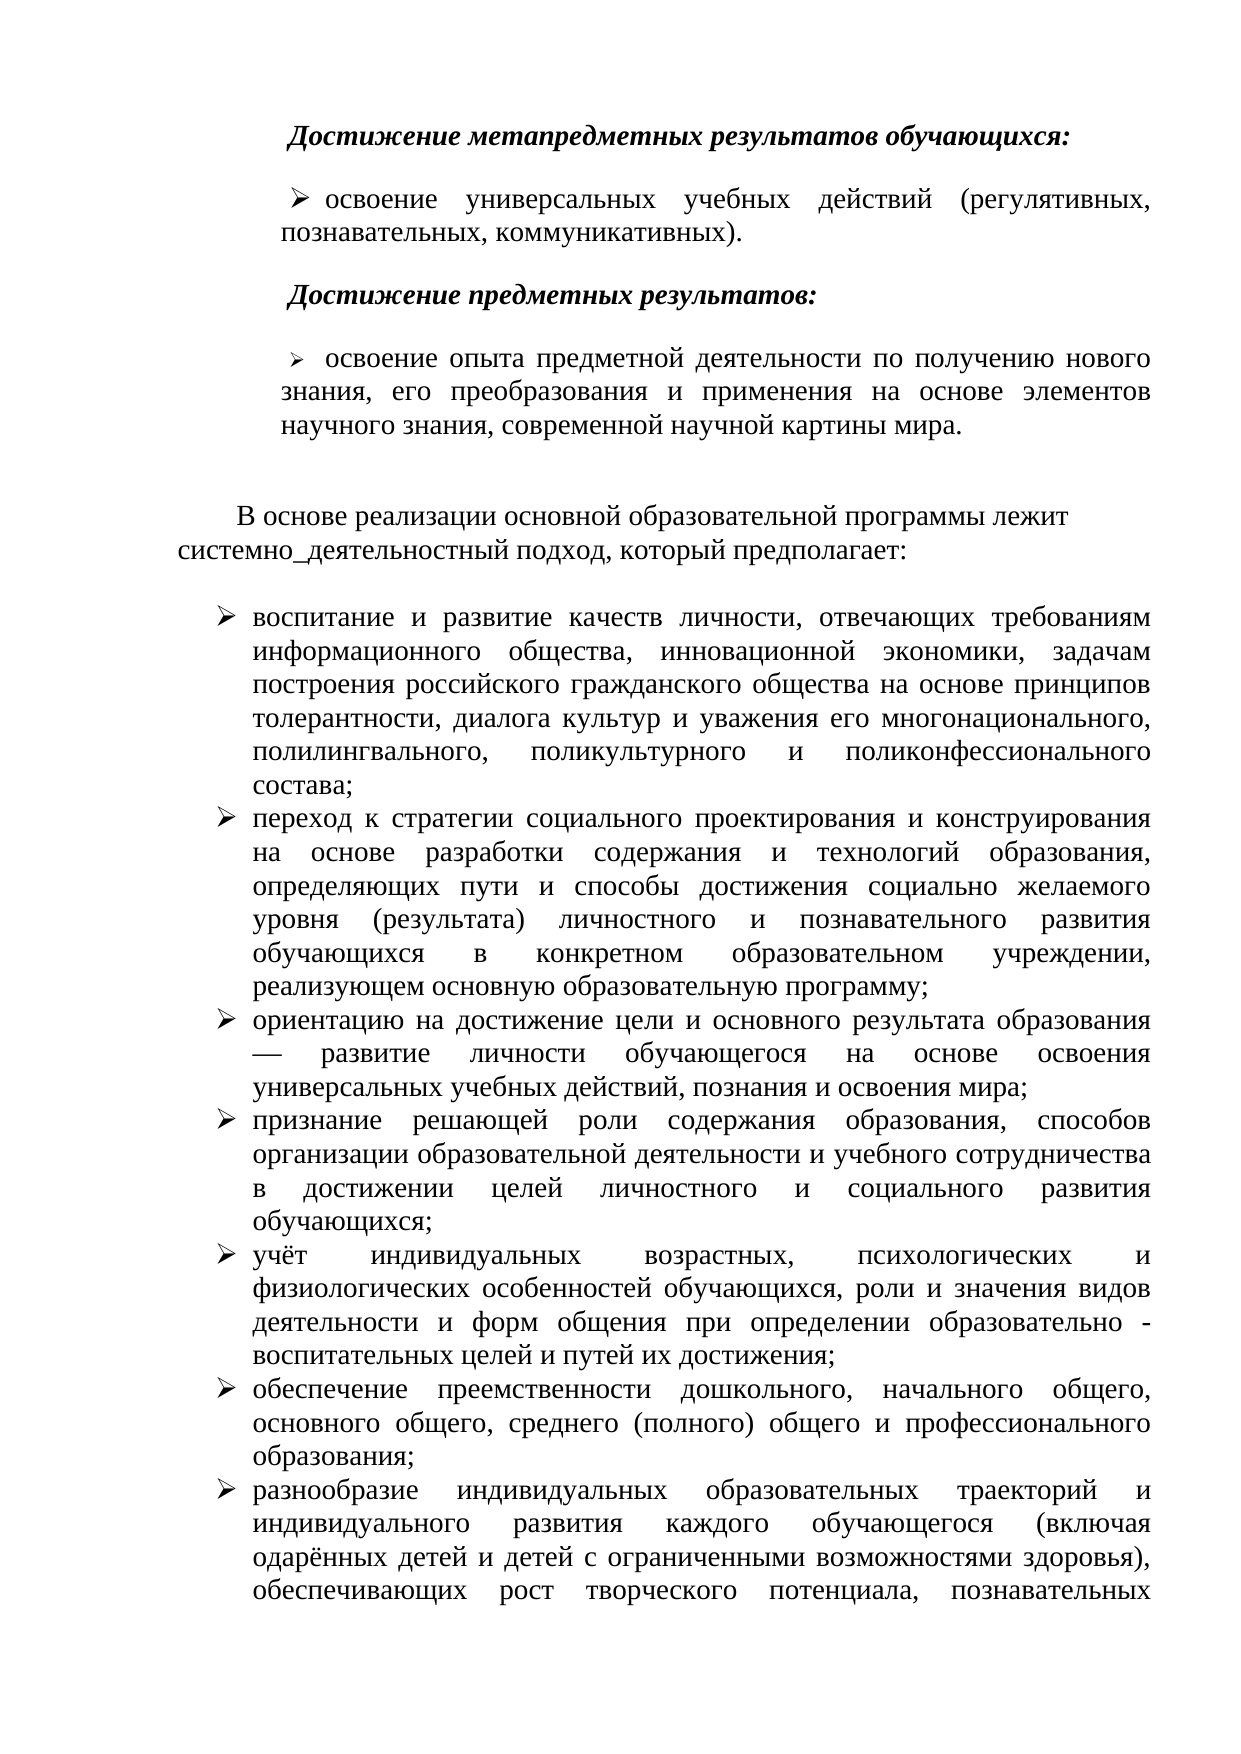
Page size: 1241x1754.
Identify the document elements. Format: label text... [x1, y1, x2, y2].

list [215, 1472, 1152, 1606]
text В основе реализации основной образовательной программы лежит системно_деятельностный подход, который предполагает: [177, 498, 1152, 566]
list учёт индивидуальных возрастных, психологических и физиологических особенностей обучающихся, роли и значения видов деятельности и форм общения при определении образовательно - воспитательных целей и путей их достижения; [215, 1237, 1152, 1371]
list признание решающей роли содержания образования, способов организации образовательной деятельности и учебного сотрудничества в достижении целей личностного и социального развития обучающихся; [215, 1102, 1152, 1237]
list ориентацию на достижение цели и основного результата образования — развитие личности обучающегося на основе освоения универсальных учебных действий, познания и освоения мира; [215, 1002, 1152, 1102]
text Достижение метапредметных результатов обучающихся: [281, 118, 1152, 152]
list освоение опыта предметной деятельности по получению нового знания, его преобразования и применения на основе элементов научного знания, современной научной картины мира. [281, 340, 1152, 441]
list обеспечение преемственности дошкольного, начального общего, основного общего, среднего (полного) общего и профессионального образования; [215, 1371, 1152, 1472]
text Достижение предметных результатов: [281, 277, 1152, 311]
list освоение универсальных учебных действий (регулятивных, познавательных, коммуникативных). [281, 181, 1152, 248]
list воспитание и развитие качеств личности, отвечающих требованиям информационного общества, инновационной экономики, задачам построения российского гражданского общества на основе принципов толерантности, диалога культур и уважения его многонационального, полилингвального, поликультурного и поликонфессионального состава; [215, 599, 1152, 800]
list переход к стратегии социального проектирования и конструирования на основе разработки содержания и технологий образования, определяющих пути и способы достижения социально желаемого уровня (результата) личностного и познавательного развития обучающихся в конкретном образовательном учреждении, реализующем основную образовательную программу; [215, 800, 1152, 1002]
